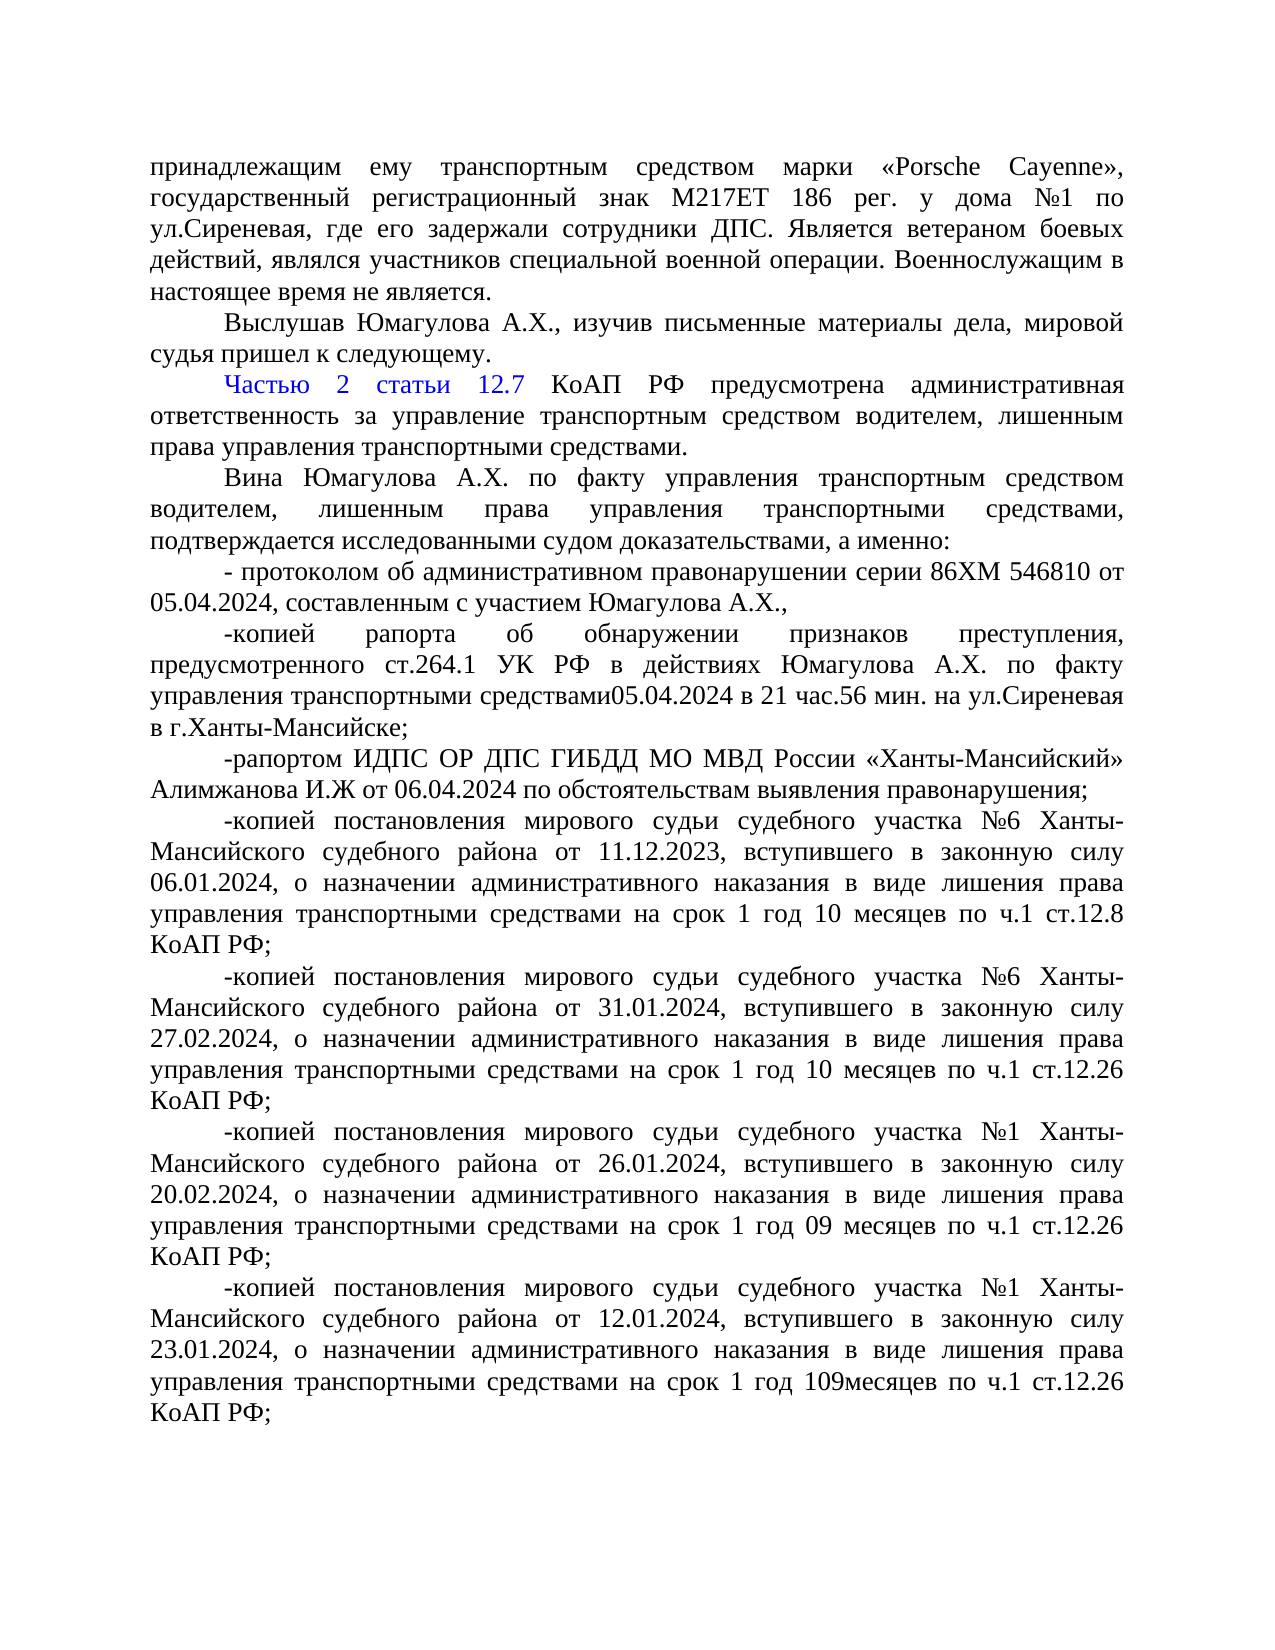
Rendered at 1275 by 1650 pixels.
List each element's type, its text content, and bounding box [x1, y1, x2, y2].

text -рапортом ИДПС ОР ДПС ГИБДД МО МВД России «Ханты-Мансийский» Алимжанова И.Ж от 06.04.2024 по обстоятельствам выявления правонарушения; [150, 742, 1125, 804]
text -копией постановления мирового судьи судебного участка №6 Ханты-Мансийского судебного района от 31.01.2024, вступившего в законную силу 27.02.2024, о назначении административного наказания в виде лишения права управления транспортными средствами на срок 1 год 10 месяцев по ч.1 ст.12.26 КоАП РФ; [150, 960, 1125, 1116]
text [150, 150, 1125, 306]
text -копией постановления мирового судьи судебного участка №1 Ханты-Мансийского судебного района от 26.01.2024, вступившего в законную силу 20.02.2024, о назначении административного наказания в виде лишения права управления транспортными средствами на срок 1 год 09 месяцев по ч.1 ст.12.26 КоАП РФ; [150, 1116, 1125, 1271]
text Вина Юмагулова А.Х. по факту управления транспортным средством водителем, лишенным права управления транспортными средствами, подтверждается исследованными судом доказательствами, а именно: [150, 461, 1125, 555]
text - протоколом об административном правонарушении серии 86ХМ 546810 от 05.04.2024, составленным с участием Юмагулова А.Х., [150, 555, 1125, 617]
text Частью 2 статьи 12.7 КоАП РФ предусмотрена административная ответственность за управление транспортным средством водителем, лишенным права управления транспортными средствами. [150, 368, 1125, 461]
text Выслушав Юмагулова А.Х., изучив письменные материалы дела, мировой судья пришел к следующему. [150, 306, 1125, 368]
text -копией постановления мирового судьи судебного участка №1 Ханты-Мансийского судебного района от 12.01.2024, вступившего в законную силу 23.01.2024, о назначении административного наказания в виде лишения права управления транспортными средствами на срок 1 год 109месяцев по ч.1 ст.12.26 КоАП РФ; [150, 1271, 1125, 1427]
text -копией постановления мирового судьи судебного участка №6 Ханты-Мансийского судебного района от 11.12.2023, вступившего в законную силу 06.01.2024, о назначении административного наказания в виде лишения права управления транспортными средствами на срок 1 год 10 месяцев по ч.1 ст.12.8 КоАП РФ; [150, 804, 1125, 960]
text -копией рапорта об обнаружении признаков преступления, предусмотренного ст.264.1 УК РФ в действиях Юмагулова А.Х. по факту управления транспортными средствами05.04.2024 в 21 час.56 мин. на ул.Сиреневая в г.Ханты-Мансийске; [150, 617, 1125, 742]
